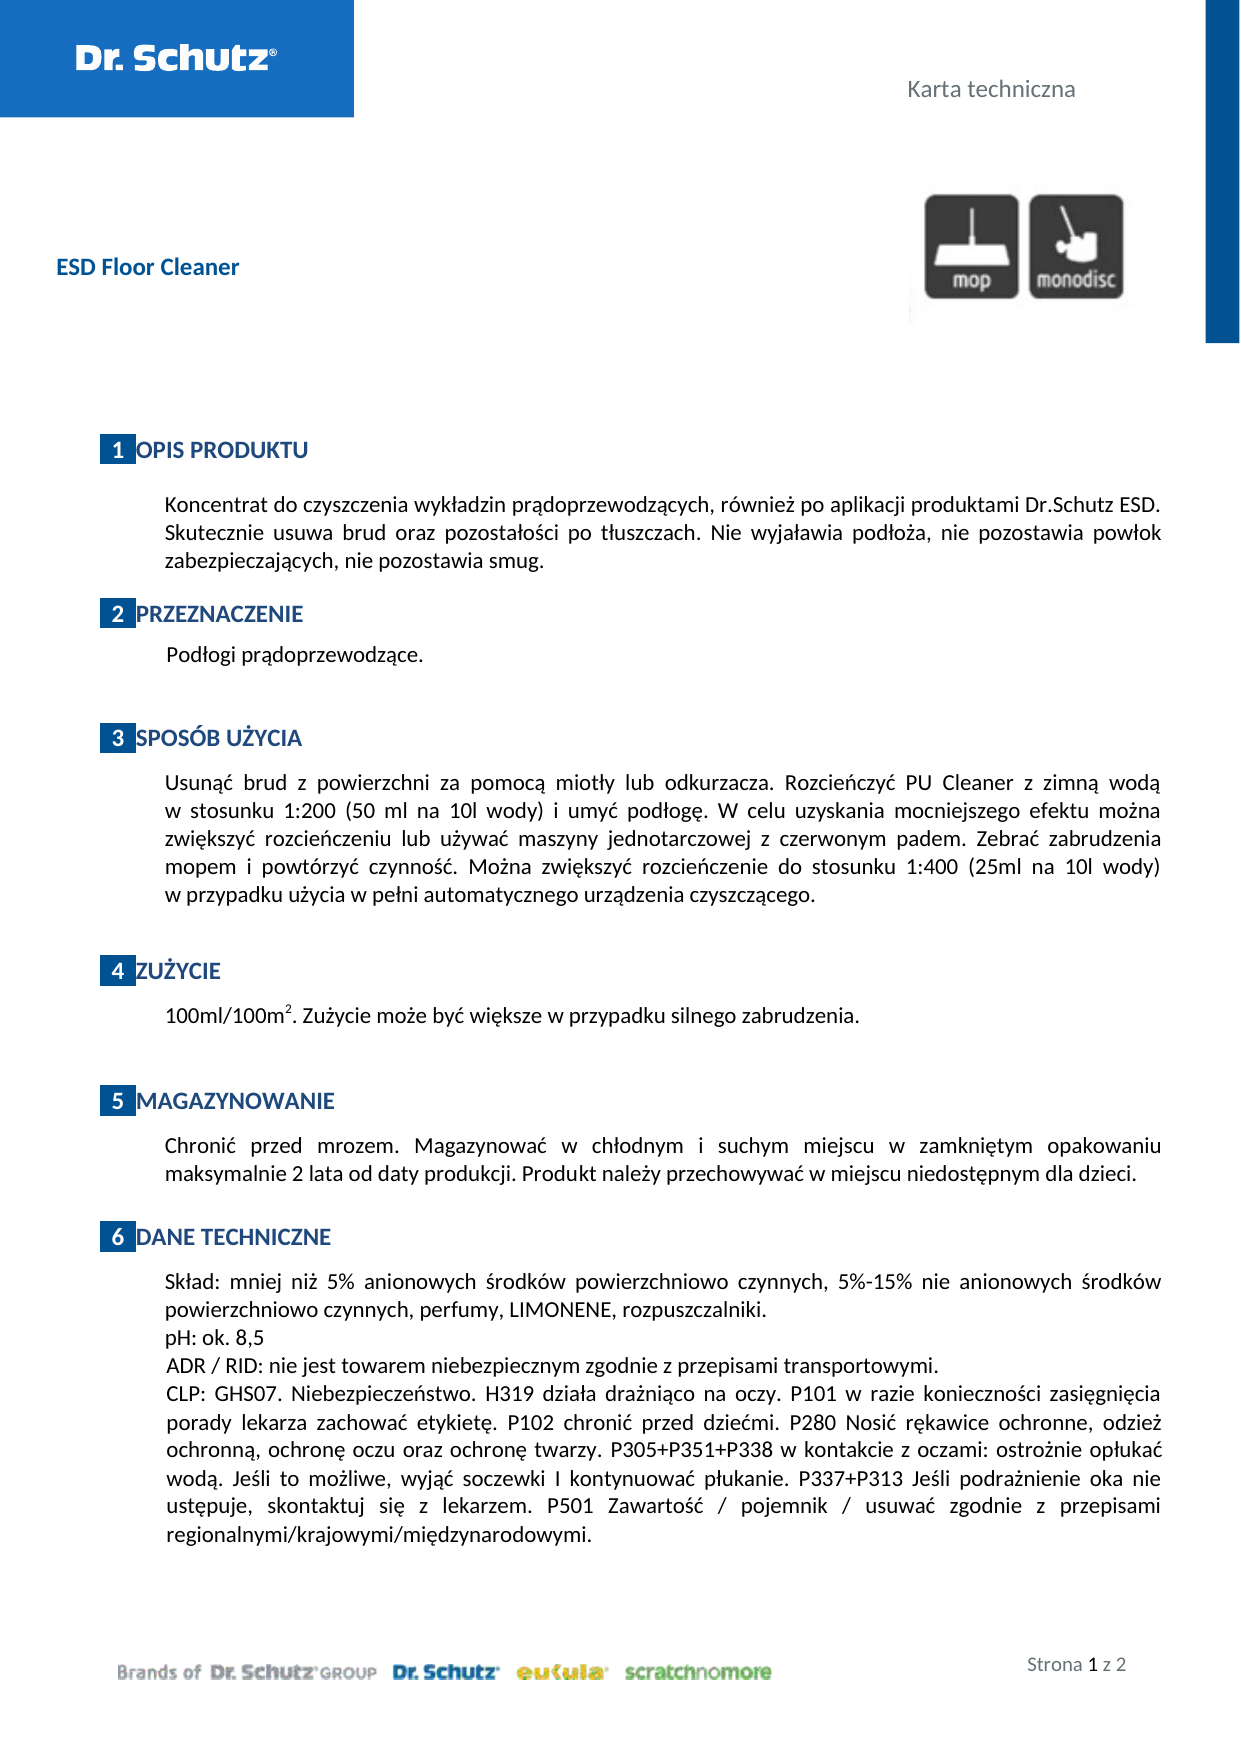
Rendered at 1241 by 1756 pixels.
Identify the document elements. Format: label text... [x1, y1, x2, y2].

text CLP: GHS07. Niebezpieczeństwo. H319 działa drażniąco na oczy. P101 w razie konieczności zasięgnięcia porady lekarza zachować etykietę. P102 chronić przed dziećmi. P280 Nosić rękawice ochronne, odzież ochronną, ochronę oczu oraz ochronę twarzy. P305+P351+P338 w kontakcie z oczami: ostrożnie opłukać wodą. Jeśli to możliwe, wyjąć soczewki I kontynuować płukanie. P337+P313 Jeśli podrażnienie oka nie ustępuje, skontaktuj się z lekarzem. P501 Zawartość / pojemnik / usuwać zgodnie z przepisami regionalnymi/krajowymi/międzynarodowymi. [166, 1379, 1163, 1548]
picture [909, 169, 1143, 338]
text ADR / RID: nie jest towarem niebezpiecznym zgodnie z przepisami transportowymi. [166, 1352, 1163, 1379]
text Podłogi prądoprzewodzące. [166, 640, 1163, 668]
picture [118, 1664, 772, 1680]
text 100ml/100m2. Zużycie może być większe w przypadku silnego zabrudzenia. [89, 1001, 1163, 1029]
text Koncentrat do czyszczenia wykładzin prądoprzewodzących, również po aplikacji produktami Dr.Schutz ESD. Skutecznie usuwa brud oraz pozostałości po tłuszczach. Nie wyjaławia podłoża, nie pozostawia powłok zabezpieczających, nie pozostawia smug. [164, 490, 1163, 574]
subtitle 3 SPOSÓB UŻYCIA [100, 722, 1163, 753]
text Skład: mniej niż 5% anionowych środków powierzchniowo czynnych, 5%-15% nie anionowych środków powierzchniowo czynnych, perfumy, LIMONENE, rozpuszczalniki. [164, 1267, 1163, 1323]
subtitle 6 DANE TECHNICZNE [136, 1221, 1163, 1252]
subtitle 1 OPIS PRODUKTU [136, 434, 1163, 464]
subtitle 5 MAGAZYNOWANIE [136, 1085, 1163, 1116]
text pH: ok. 8,5 [89, 1323, 1163, 1352]
text Usunąć brud z powierzchni za pomocą miotły lub odkurzacza. Rozcieńczyć PU Cleaner z zimną wodą w stosunku 1:200 (50 ml na 10l wody) i umyć podłogę. W celu uzyskania mocniejszego efektu można zwiększyć rozcieńczeniu lub używać maszyny jednotarczowej z czerwonym padem. Zebrać zabrudzenia mopem i powtórzyć czynność. Można zwiększyć rozcieńczenie do stosunku 1:400 (25ml na 10l wody) w przypadku użycia w pełni automatycznego urządzenia czyszczącego. [164, 768, 1163, 908]
text Chronić przed mrozem. Magazynować w chłodnym i suchym miejscu w zamkniętym opakowaniu maksymalnie 2 lata od daty produkcji. Produkt należy przechowywać w miejscu niedostępnym dla dzieci. [164, 1131, 1163, 1187]
subtitle 2 PRZEZNACZENIE [136, 598, 1163, 628]
subtitle 4 ZUŻYCIE [136, 955, 1163, 986]
